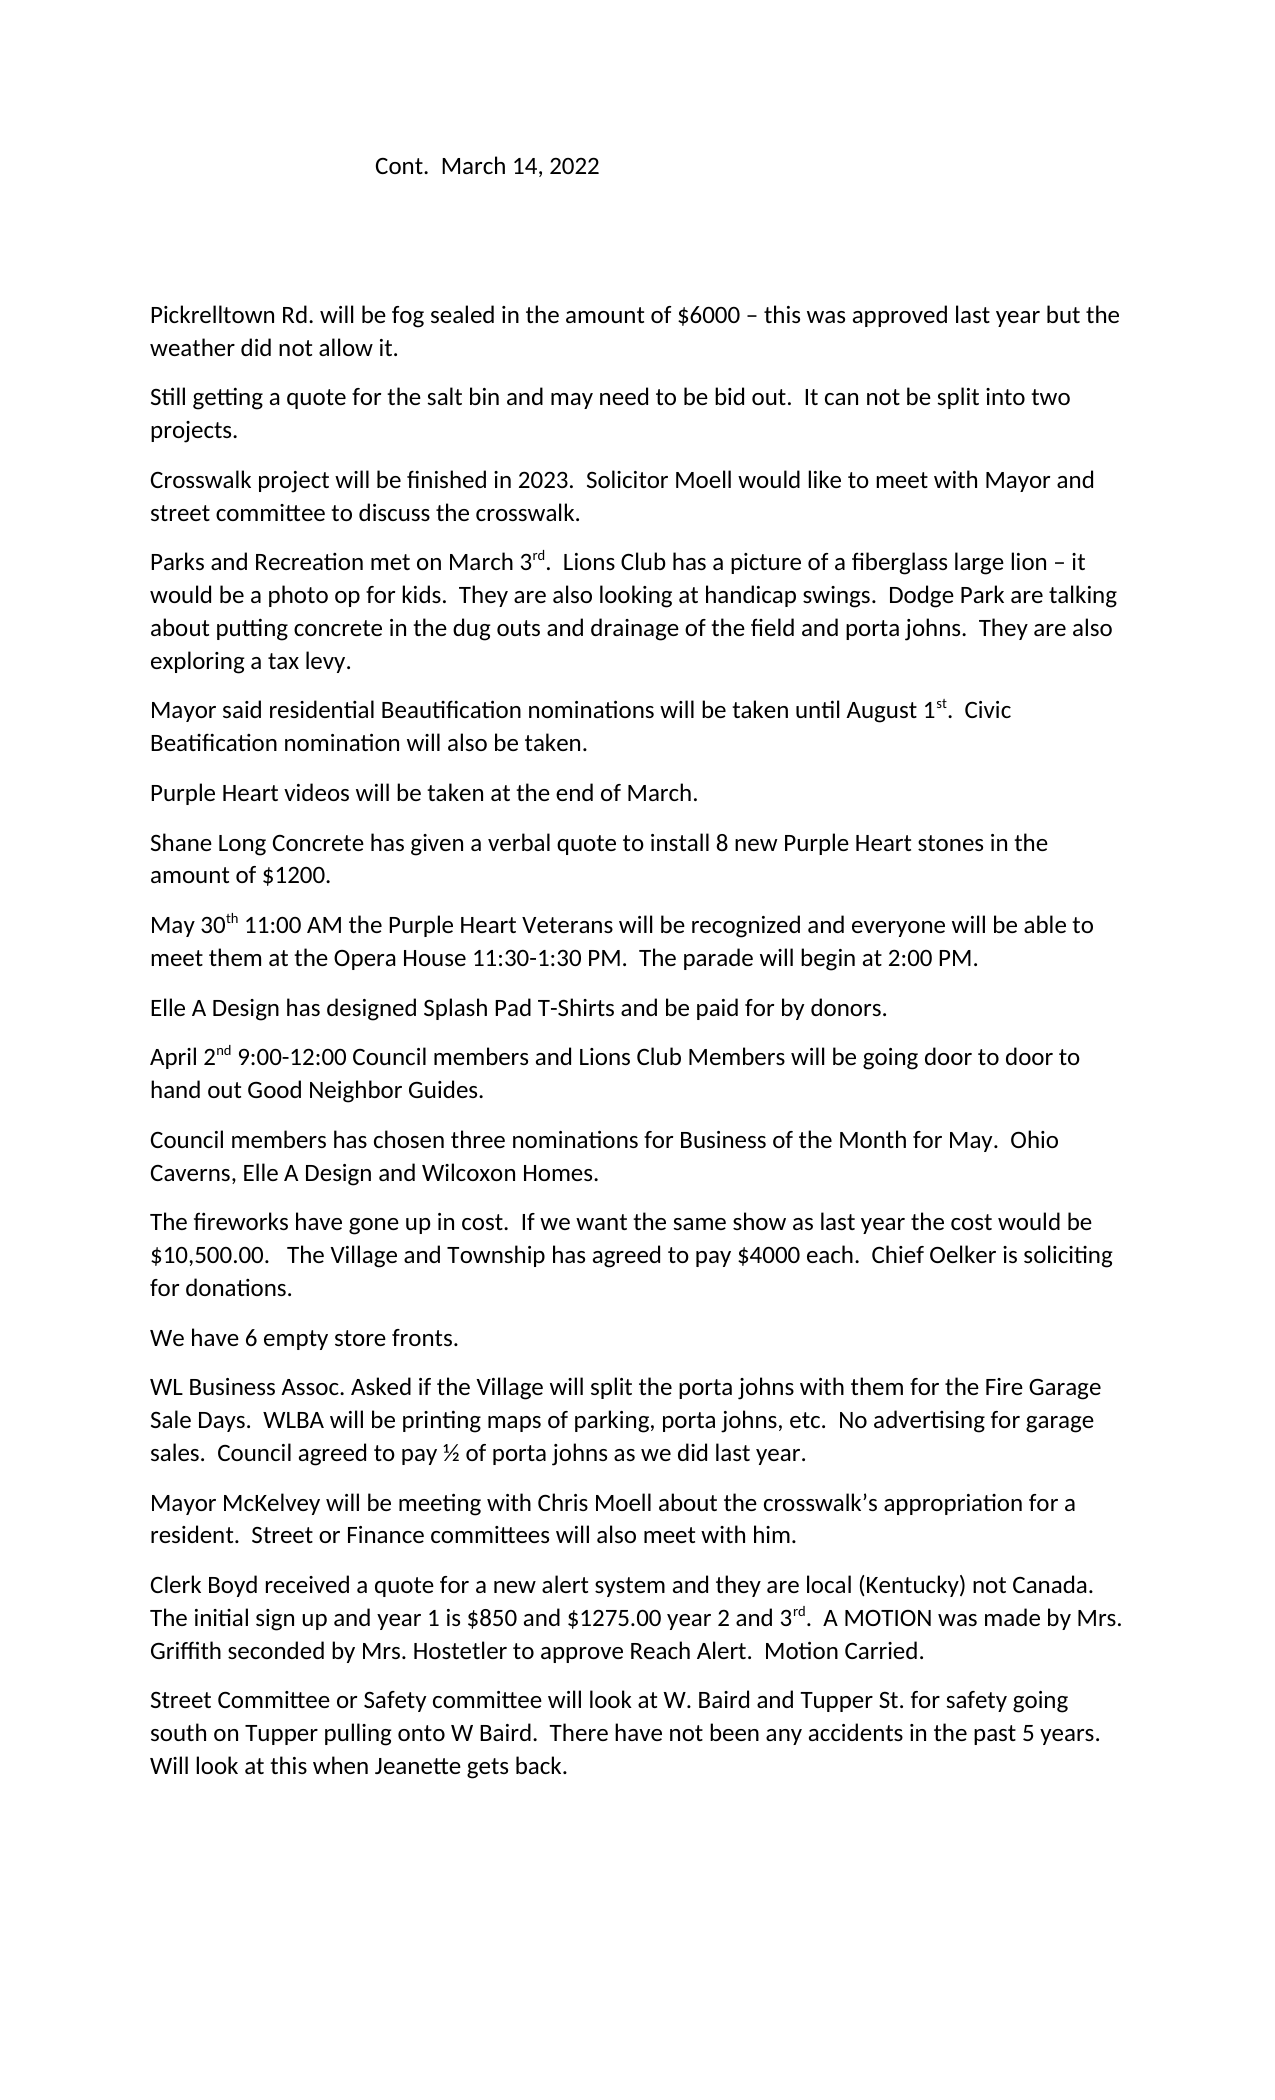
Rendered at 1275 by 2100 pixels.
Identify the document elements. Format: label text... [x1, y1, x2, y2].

text We have 6 empty store fronts. [150, 1322, 1125, 1352]
text Elle A Design has designed Splash Pad T-Shirts and be paid for by donors. [150, 992, 1125, 1022]
text Mayor McKelvey will be meeting with Chris Moell about the crosswalk’s appropriation for a resident. Street or Finance committees will also meet with him. [150, 1487, 1125, 1550]
text Pickrelltown Rd. will be fog sealed in the amount of $6000 – this was approved last year but the weather did not allow it. [150, 299, 1125, 362]
text Mayor said residential Beautification nominations will be taken until August 1st. Civic Beatification nomination will also be taken. [150, 694, 1125, 758]
text Purple Heart videos will be taken at the end of March. [150, 777, 1125, 808]
text Council members has chosen three nominations for Business of the Month for May. Ohio Caverns, Elle A Design and Wilcoxon Homes. [150, 1124, 1125, 1187]
text WL Business Assoc. Asked if the Village will split the porta johns with them for the Fire Garage Sale Days. WLBA will be printing maps of parking, porta johns, etc. No advertising for garage sales. Council agreed to pay ½ of porta johns as we did last year. [150, 1371, 1125, 1468]
text Clerk Boyd received a quote for a new alert system and they are local (Kentucky) not Canada. The initial sign up and year 1 is $850 and $1275.00 year 2 and 3rd. A MOTION was made by Mrs. Griffith seconded by Mrs. Hostetler to approve Reach Alert. Motion Carried. [150, 1569, 1125, 1666]
text April 2nd 9:00-12:00 Council members and Lions Club Members will be going door to door to hand out Good Neighbor Guides. [150, 1041, 1125, 1105]
text Crosswalk project will be finished in 2023. Solicitor Moell would like to meet with Mayor and street committee to discuss the crosswalk. [150, 464, 1125, 527]
text Parks and Recreation met on March 3rd. Lions Club has a picture of a fiberglass large lion – it would be a photo op for kids. They are also looking at handicap swings. Dodge Park are talking about putting concrete in the dug outs and drainage of the field and porta johns. They are also exploring a tax levy. [150, 546, 1125, 676]
text Shane Long Concrete has given a verbal quote to install 8 new Purple Heart stones in the amount of $1200. [150, 827, 1125, 890]
text The fireworks have gone up in cost. If we want the same show as last year the cost would be $10,500.00. The Village and Township has agreed to pay $4000 each. Chief Oelker is soliciting for donations. [150, 1206, 1125, 1303]
text Still getting a quote for the salt bin and may need to be bid out. It can not be split into two projects. [150, 381, 1125, 445]
text May 30th 11:00 AM the Purple Heart Veterans will be recognized and everyone will be able to meet them at the Opera House 11:30-1:30 PM. The parade will begin at 2:00 PM. [150, 909, 1125, 973]
text Cont. March 14, 2022 [150, 150, 1125, 181]
text Street Committee or Safety committee will look at W. Baird and Tupper St. for safety going south on Tupper pulling onto W Baird. There have not been any accidents in the past 5 years. Will look at this when Jeanette gets back. [150, 1684, 1125, 1781]
